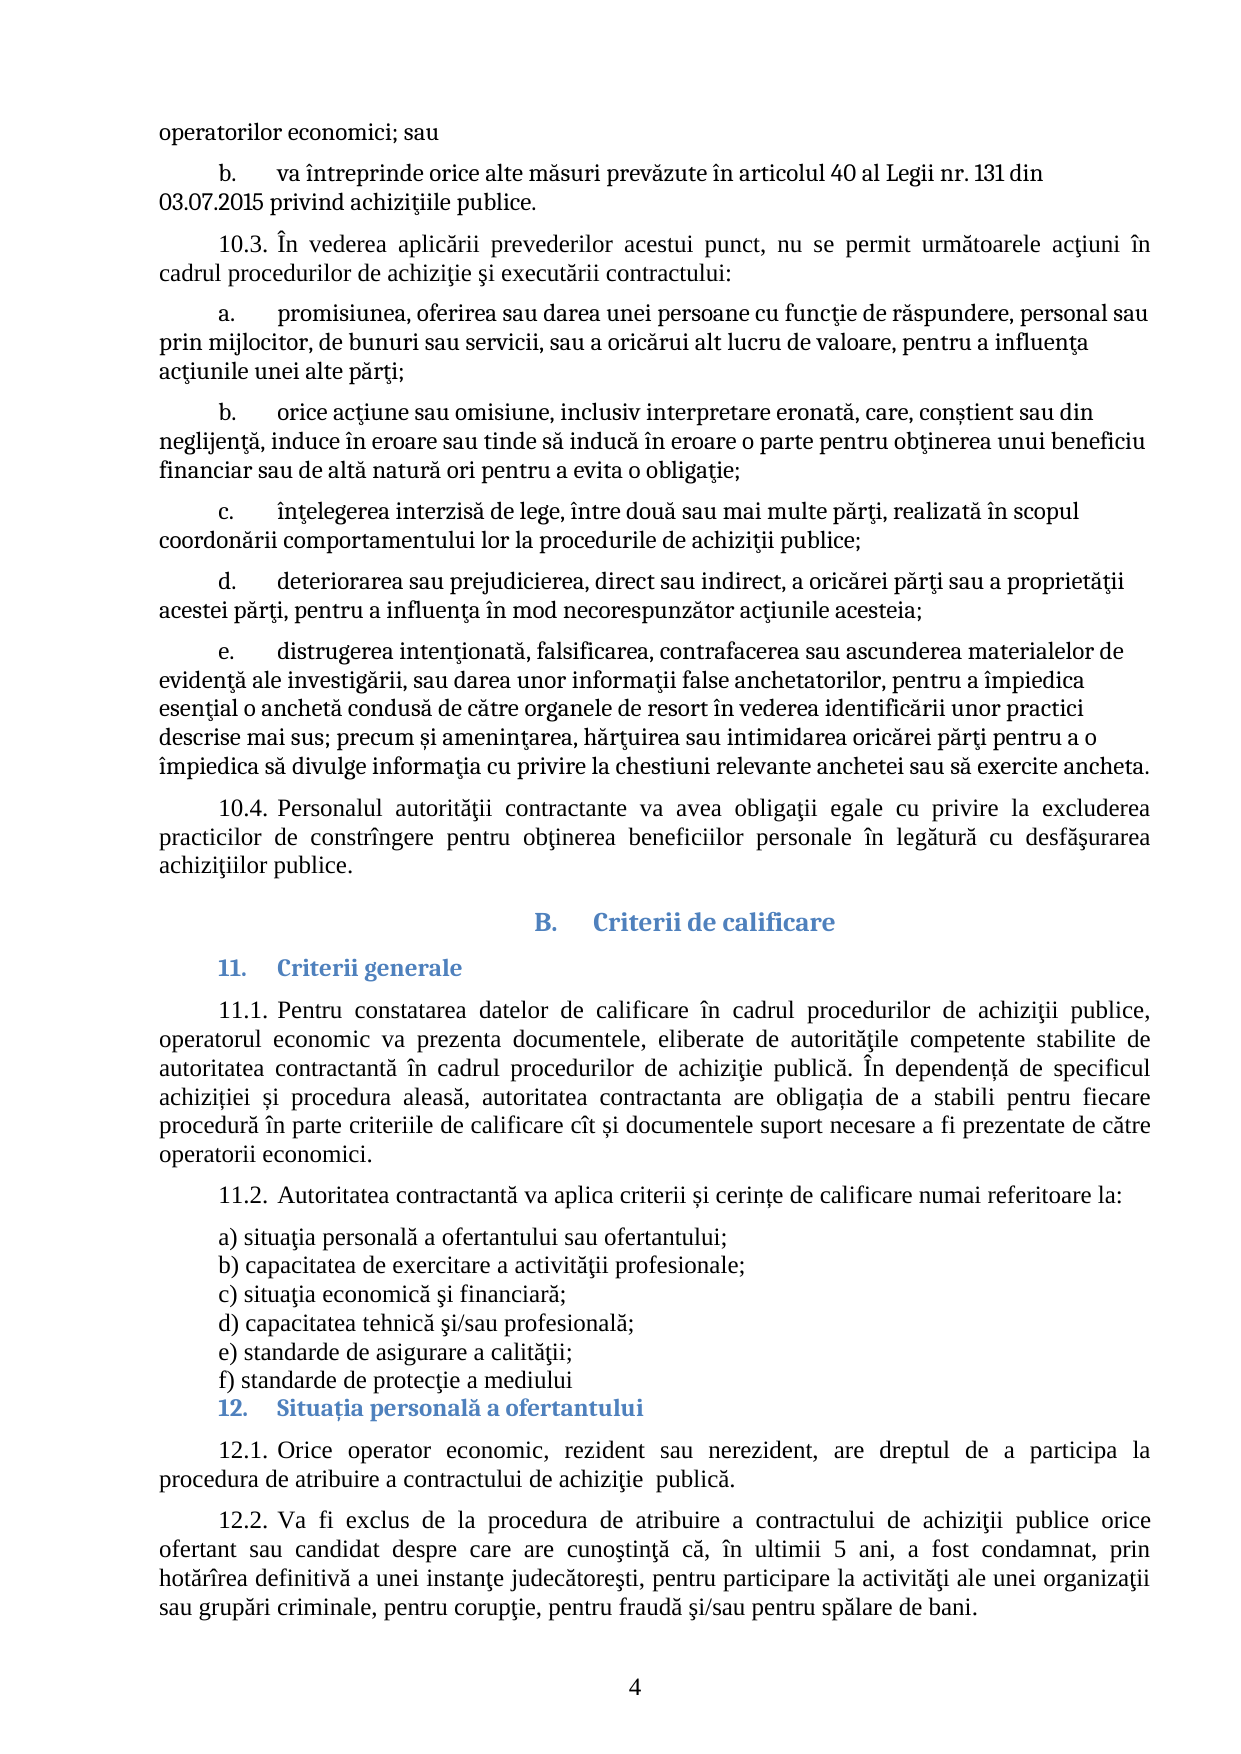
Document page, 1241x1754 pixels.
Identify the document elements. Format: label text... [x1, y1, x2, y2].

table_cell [148, 118, 1163, 892]
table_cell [148, 954, 1163, 1633]
table_cell Criterii de calificare [148, 892, 1163, 954]
